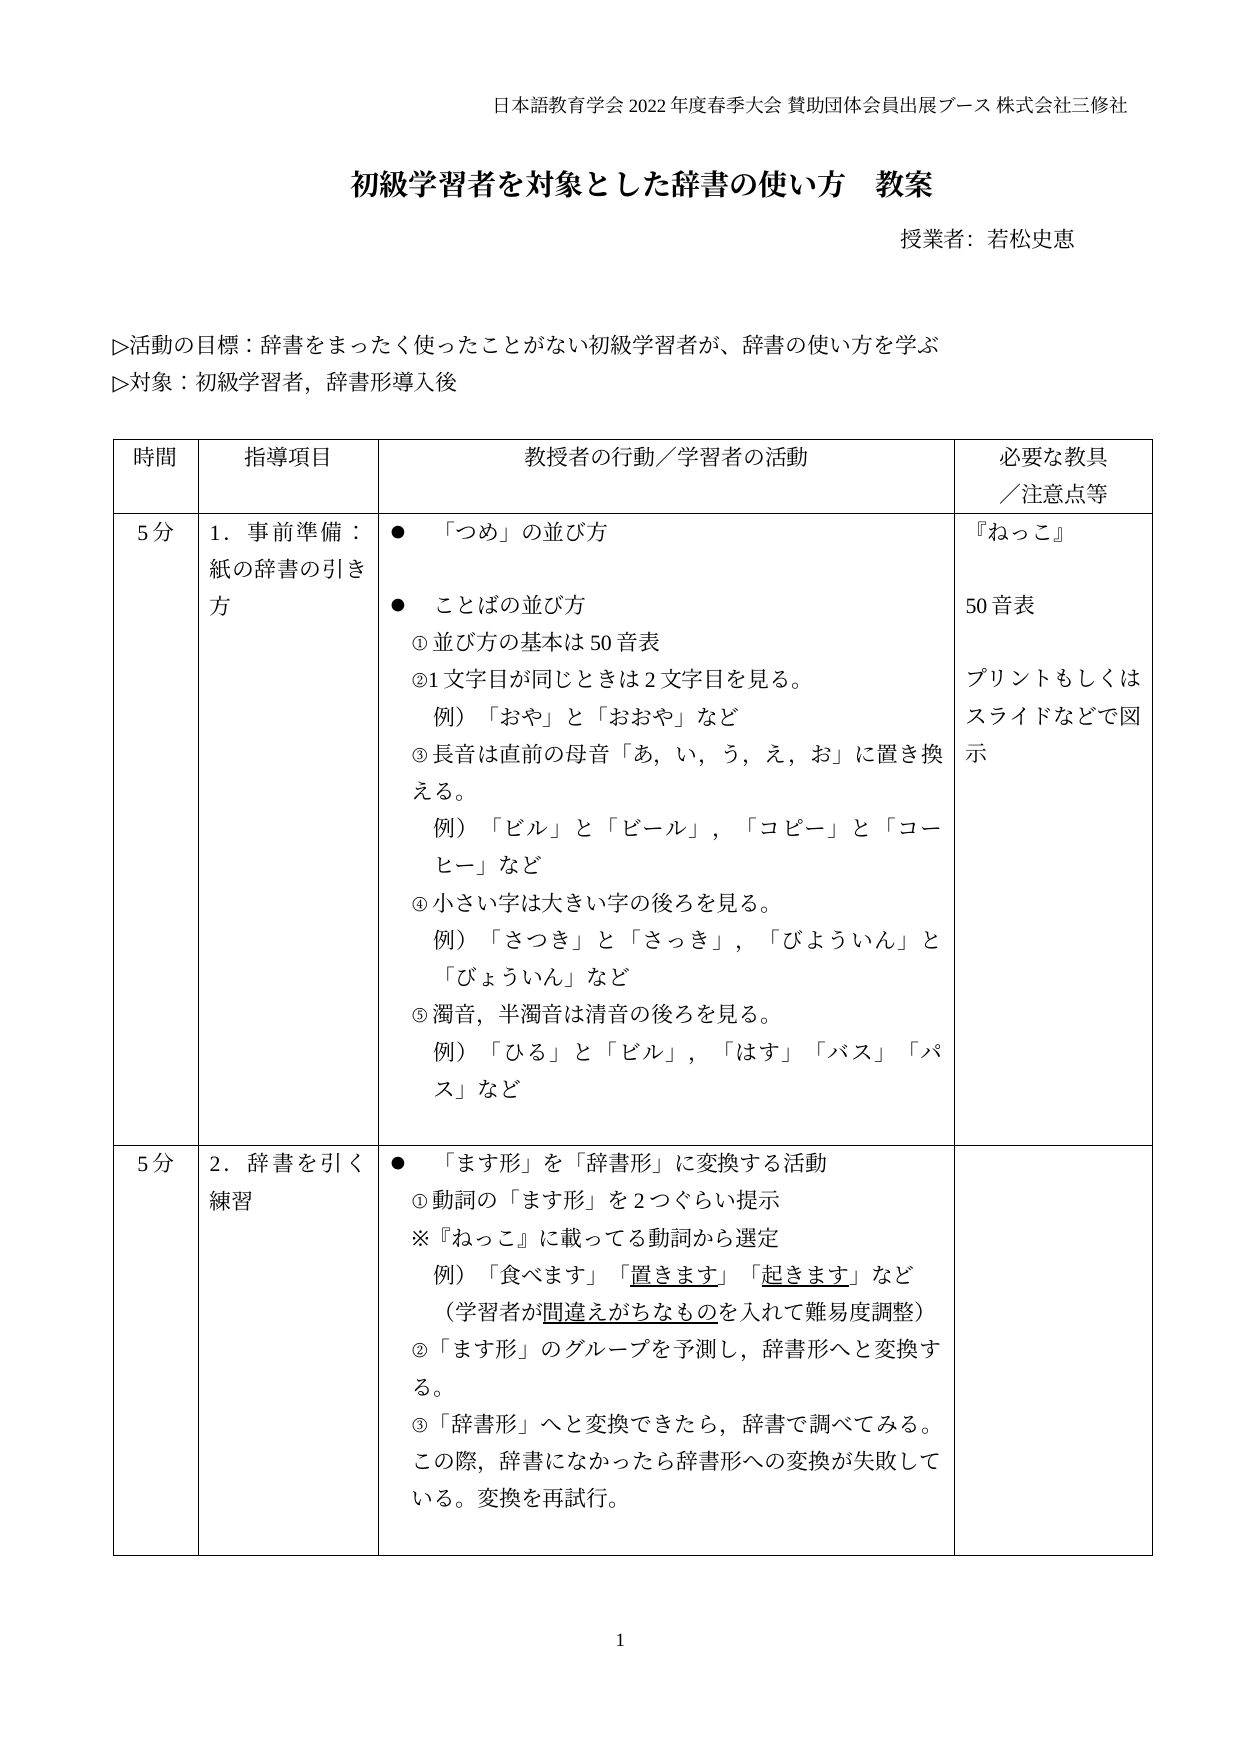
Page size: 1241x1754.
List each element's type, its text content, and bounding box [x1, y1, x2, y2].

table_cell 1．事前準備：紙の辞書の引き方 [199, 514, 378, 1145]
table_header 教授者の行動／学習者の活動 [379, 440, 954, 513]
table_cell 5分 [114, 514, 198, 1145]
text 初級学習者を対象とした辞書の使い方 教案 [112, 150, 1128, 215]
table_cell [955, 1146, 1152, 1554]
table_header 時間 [114, 440, 198, 513]
table_header 指導項目 [199, 440, 378, 513]
table_cell 「ます形」を「辞書形」に変換する活動 ①動詞の「ます形」を2つぐらい提示 ※『ねっこ』に載ってる動詞から選定 例）「食べます」「置きます」「起きます」など （学習者が間違えがちなものを入れて難易度調整） ②「ます形」のグループを予測し，辞書形へと変換する。 ③「辞書形」へと変換できたら，辞書で調べてみる。この際，辞書になかったら辞書形への変換が失敗している。変換を再試行。 [379, 1146, 954, 1554]
text ▷対象：初級学習者，辞書形導入後 [112, 365, 1128, 397]
table_cell 『ねっこ』 50音表 プリントもしくはスライドなどで図示 [955, 514, 1152, 1145]
table_cell 「つめ」の並び方 ことばの並び方 ①並び方の基本は50音表 ②1文字目が同じときは2文字目を見る。 例）「おや」と「おおや」など ③長音は直前の母音「あ，い，う，え，お」に置き換える。 例）「ビル」と「ビール」，「コピー」と「コーヒー」など ④小さい字は大きい字の後ろを見る。 例）「さつき」と「さっき」，「びよういん」と「びょういん」など ⑤濁音，半濁音は清音の後ろを見る。 例）「ひる」と「ビル」，「はす」「バス」「パス」など [379, 514, 954, 1145]
table_cell 5分 [114, 1146, 198, 1554]
text 授業者：若松史恵 [112, 221, 1128, 254]
table_header 必要な教具 ／注意点等 [955, 440, 1152, 513]
text ▷活動の目標：辞書をまったく使ったことがない初級学習者が、辞書の使い方を学ぶ [112, 327, 1128, 360]
table_cell 2．辞書を引く練習 [199, 1146, 378, 1554]
